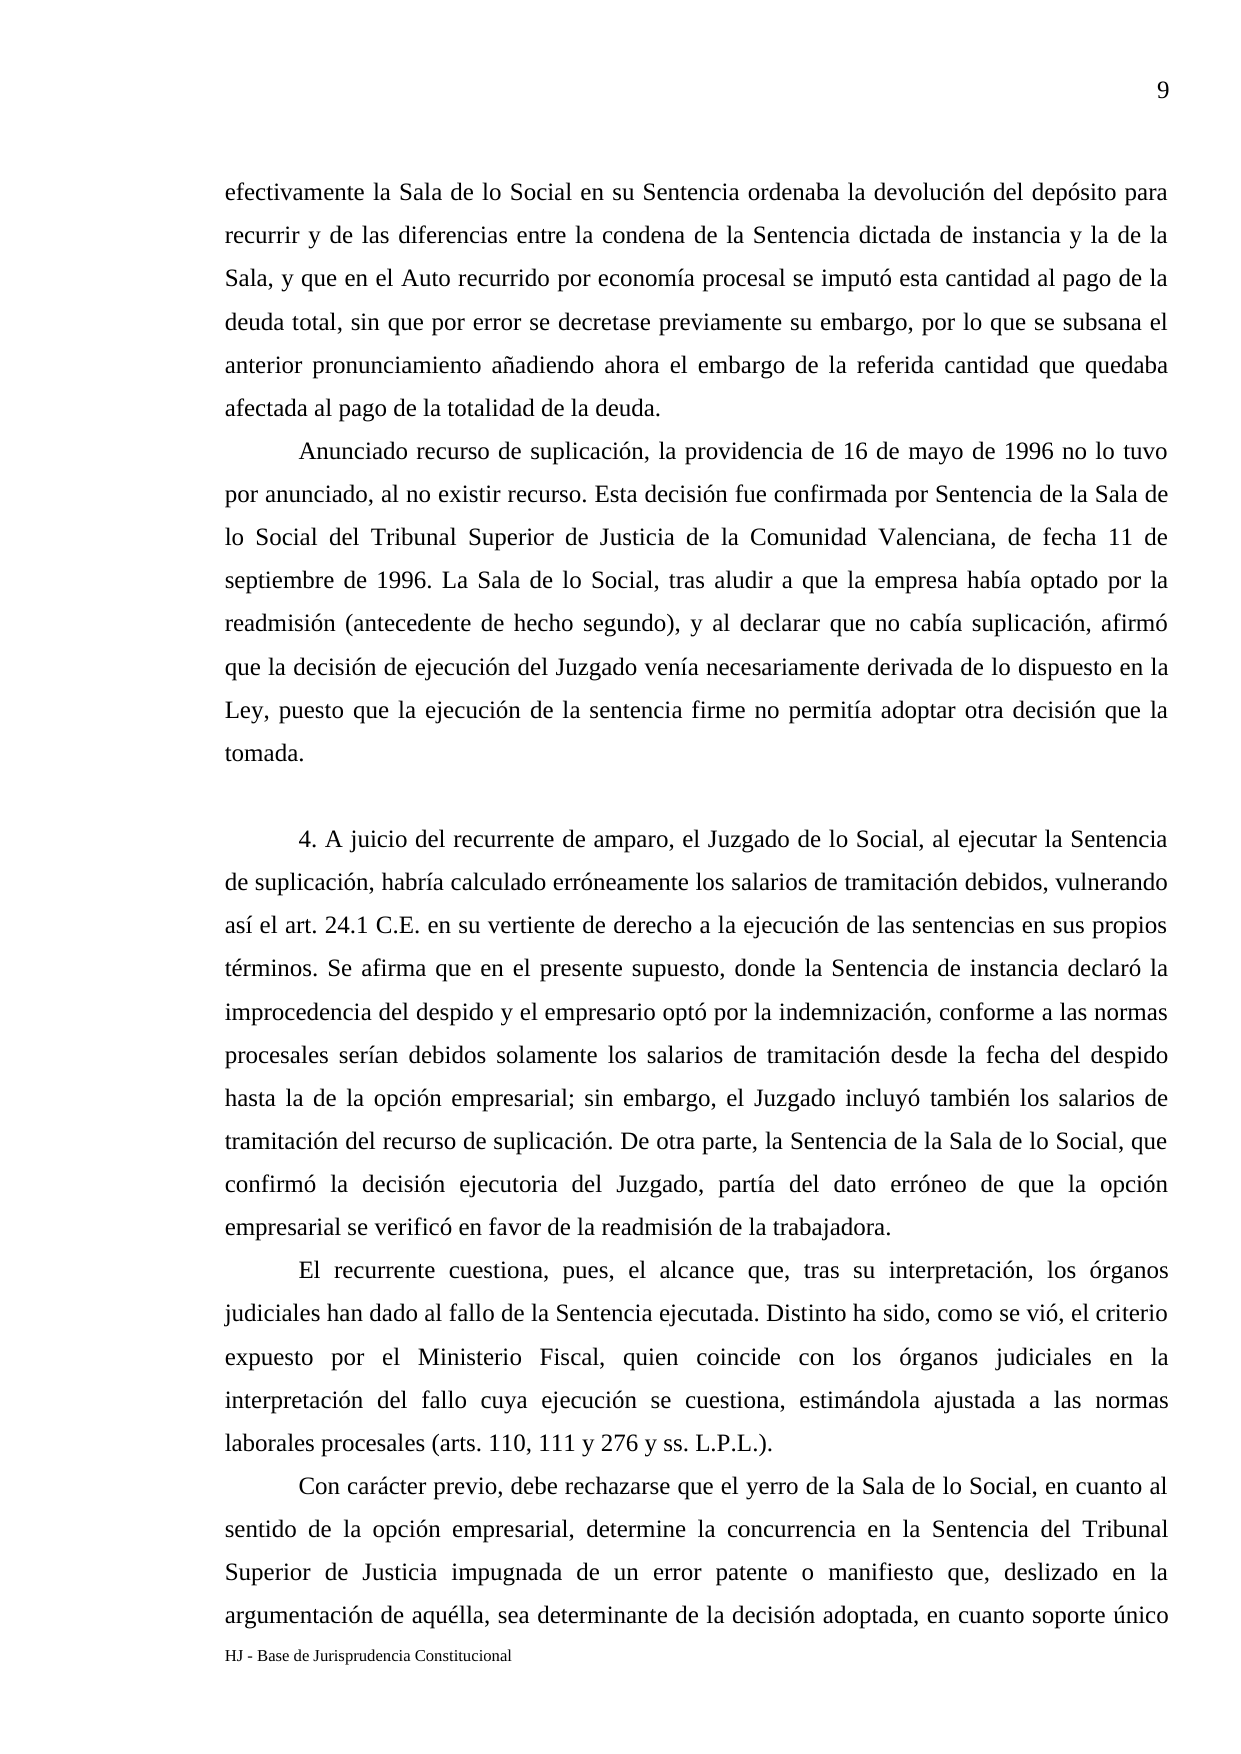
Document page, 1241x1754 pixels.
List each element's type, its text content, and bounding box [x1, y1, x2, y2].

text Anunciado recurso de suplicación, la providencia de 16 de mayo de 1996 no lo tuvo por anunciado, al no existir recurso. Esta decisión fue confirmada por Sentencia de la Sala de lo Social del Tribunal Superior de Justicia de la Comunidad Valenciana, de fecha 11 de septiembre de 1996. La Sala de lo Social, tras aludir a que la empresa había optado por la readmisión (antecedente de hecho segundo), y al declarar que no cabía suplicación, afirmó que la decisión de ejecución del Juzgado venía necesariamente derivada de lo dispuesto en la Ley, puesto que la ejecución de la sentencia firme no permitía adoptar otra decisión que la tomada. [224, 436, 1169, 767]
text El recurrente cuestiona, pues, el alcance que, tras su interpretación, los órganos judiciales han dado al fallo de la Sentencia ejecutada. Distinto ha sido, como se vió, el criterio expuesto por el Ministerio Fiscal, quien coincide con los órganos judiciales en la interpretación del fallo cuya ejecución se cuestiona, estimándola ajustada a las normas laborales procesales (arts. 110, 111 y 276 y ss. L.P.L.). [224, 1255, 1169, 1457]
text 4. A juicio del recurrente de amparo, el Juzgado de lo Social, al ejecutar la Sentencia de suplicación, habría calculado erróneamente los salarios de tramitación debidos, vulnerando así el art. 24.1 C.E. en su vertiente de derecho a la ejecución de las sentencias en sus propios términos. Se afirma que en el presente supuesto, donde la Sentencia de instancia declaró la improcedencia del despido y el empresario optó por la indemnización, conforme a las normas procesales serían debidos solamente los salarios de tramitación desde la fecha del despido hasta la de la opción empresarial; sin embargo, el Juzgado incluyó también los salarios de tramitación del recurso de suplicación. De otra parte, la Sentencia de la Sala de lo Social, que confirmó la decisión ejecutoria del Juzgado, partía del dato erróneo de que la opción empresarial se verificó en favor de la readmisión de la trabajadora. [224, 824, 1169, 1241]
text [224, 1471, 1169, 1629]
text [224, 177, 1169, 422]
